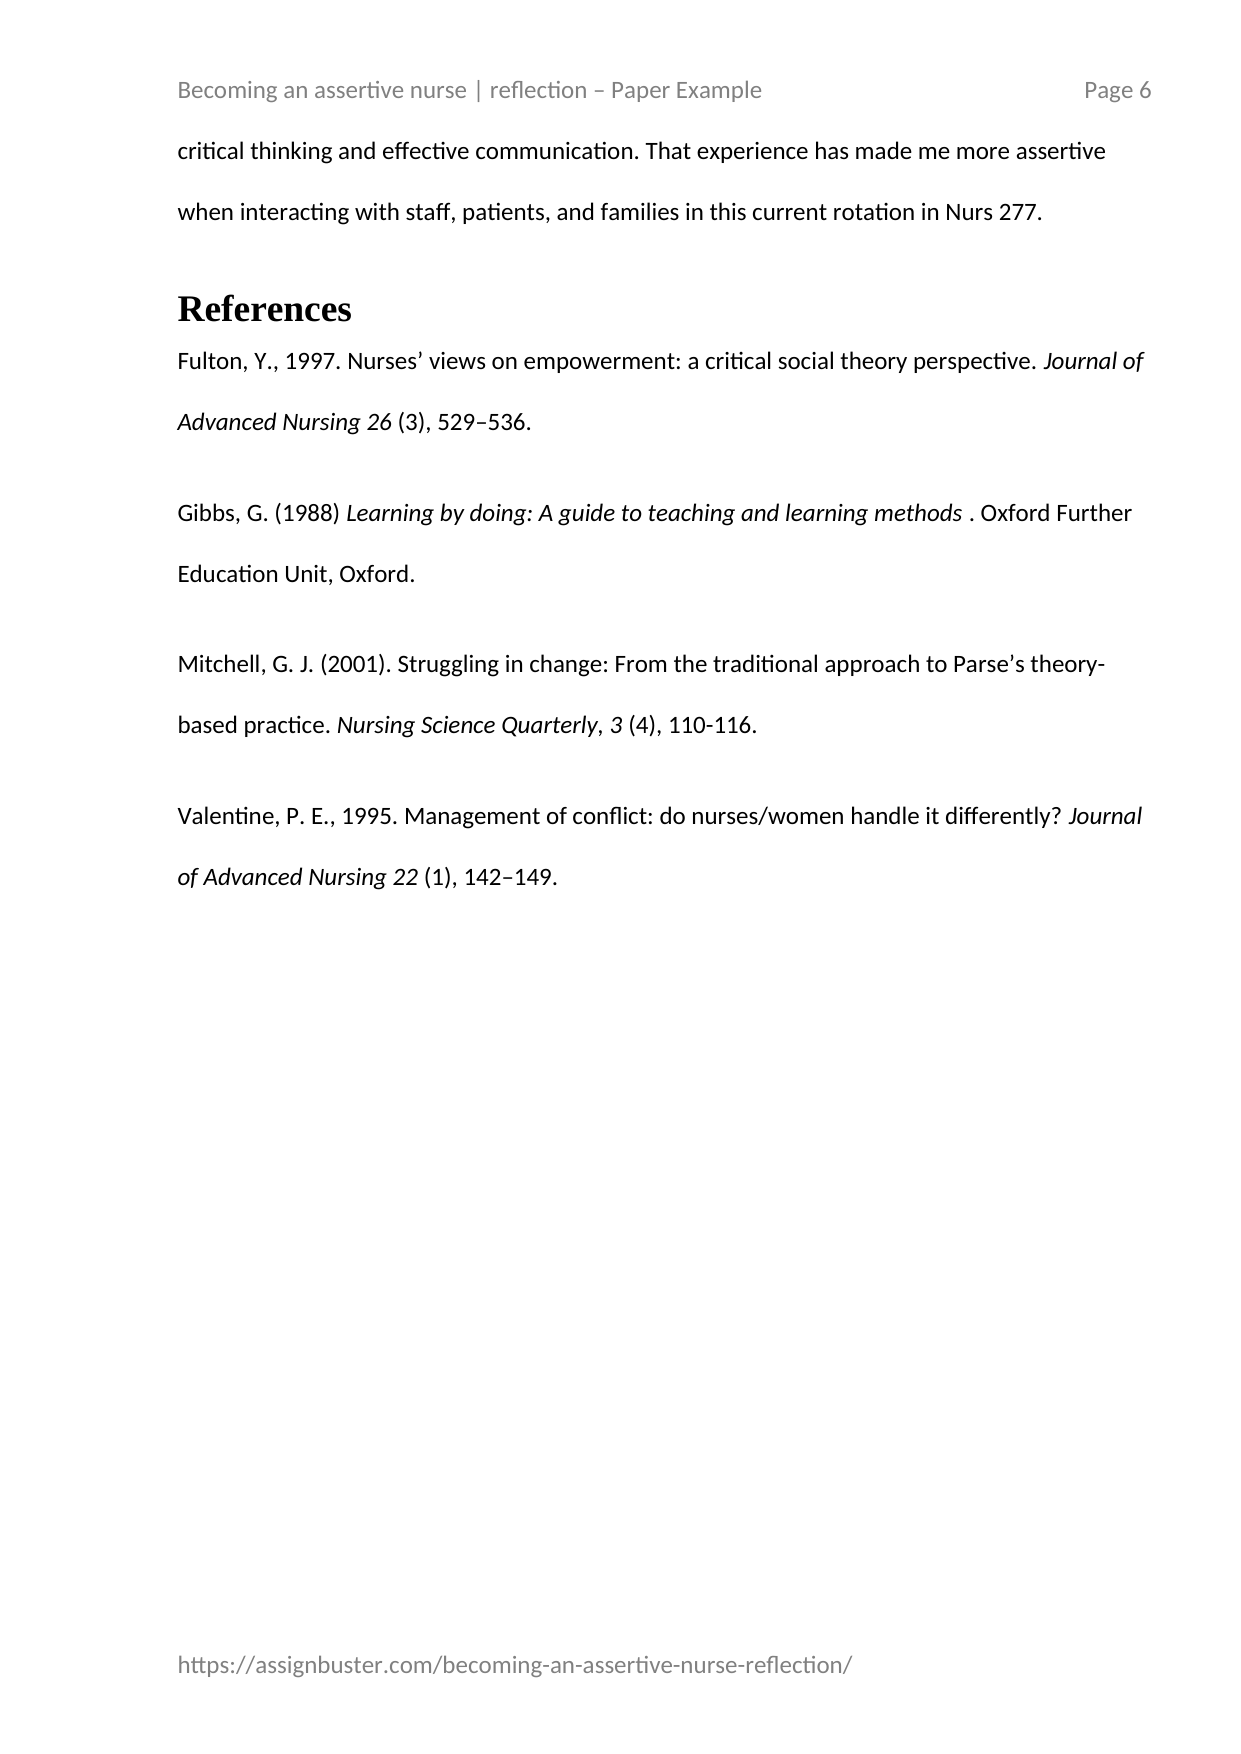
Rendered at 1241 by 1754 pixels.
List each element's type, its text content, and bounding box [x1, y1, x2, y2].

text Valentine, P. E., 1995. Management of conflict: do nurses/women handle it differently? Journal of Advanced Nursing 22 (1), 142–149. [177, 800, 1152, 892]
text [177, 135, 1152, 226]
text Gibbs, G. (1988) Learning by doing: A guide to teaching and learning methods . Oxford Further Education Unit, Oxford. [177, 497, 1152, 588]
text Fulton, Y., 1997. Nurses’ views on empowerment: a critical social theory perspective. Journal of Advanced Nursing 26 (3), 529–536. [177, 345, 1152, 437]
subtitle References [177, 286, 1152, 329]
text Mitchell, G. J. (2001). Struggling in change: From the traditional approach to Parse’s theory- based practice. Nursing Science Quarterly, 3 (4), 110-116. [177, 648, 1152, 740]
